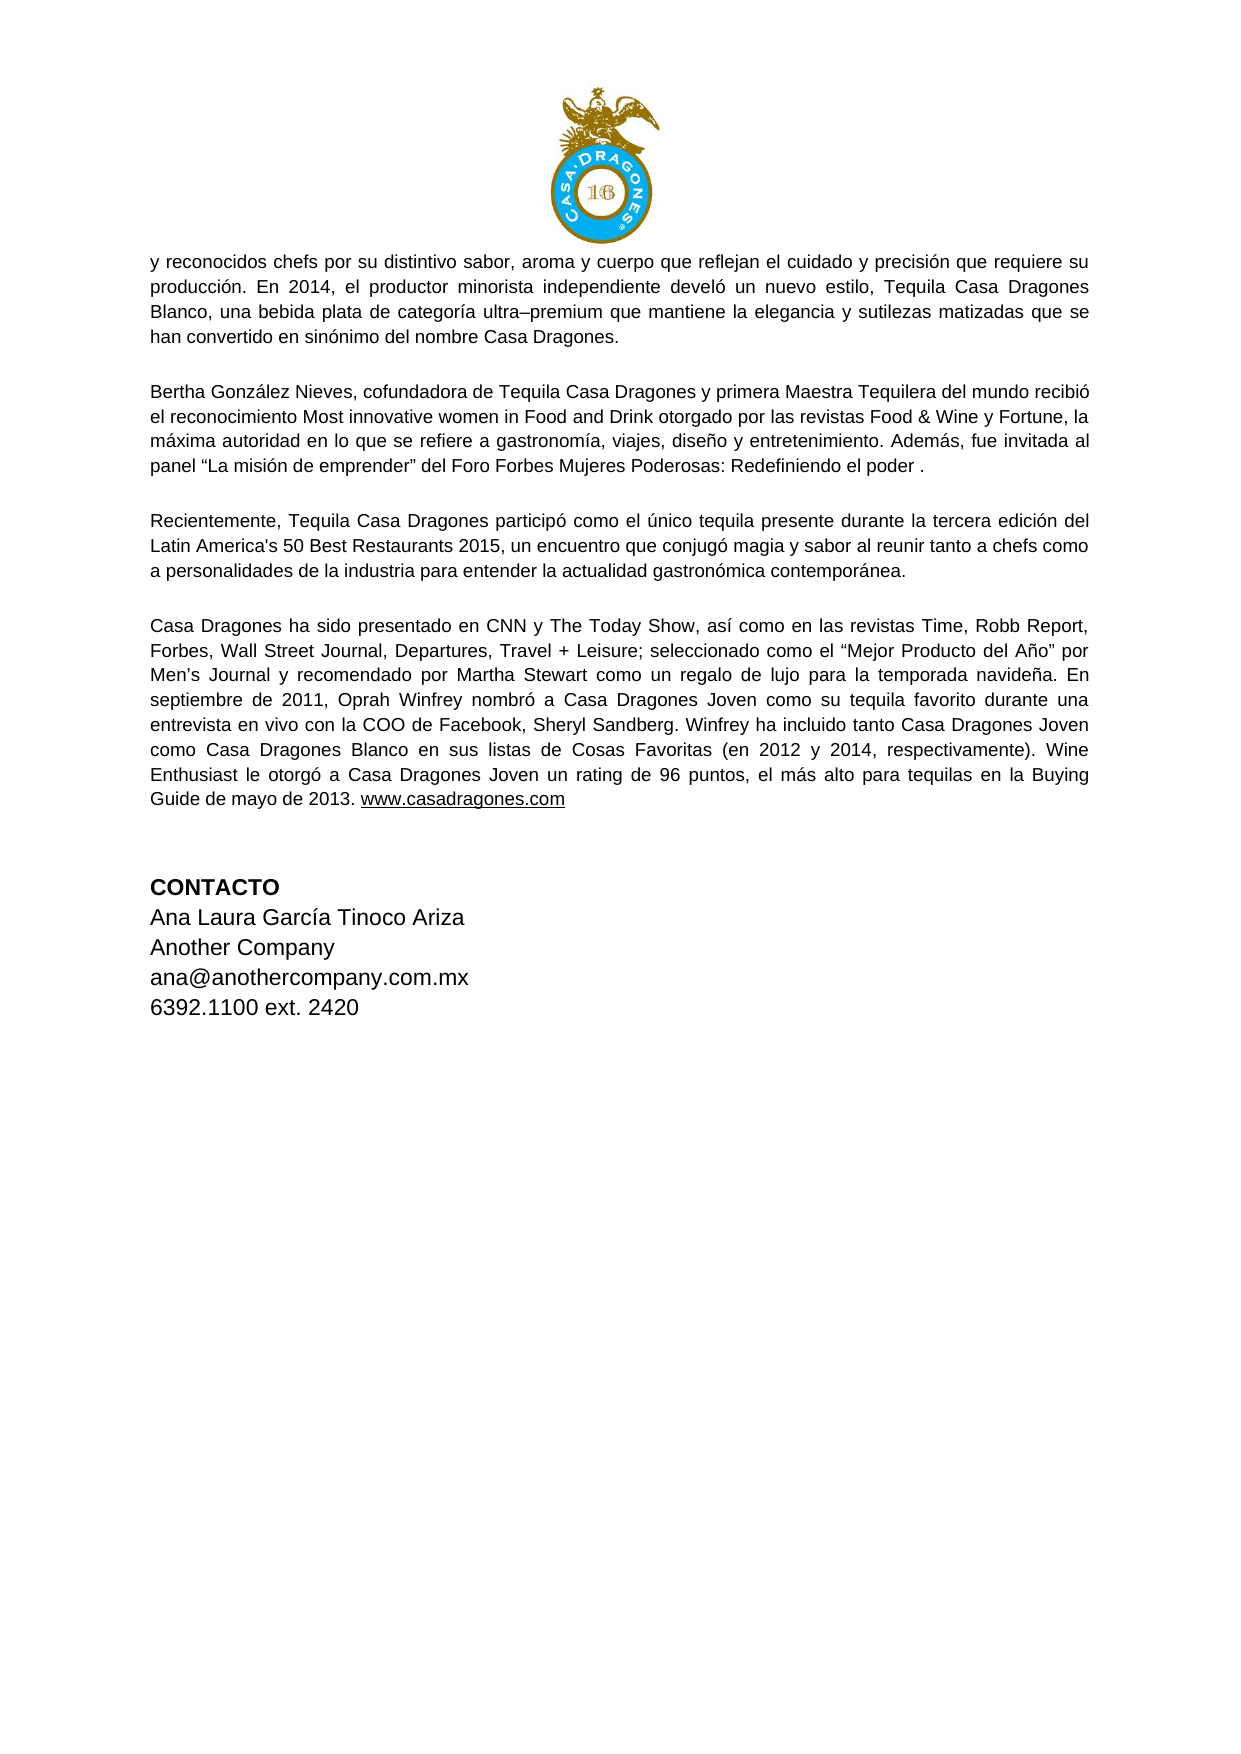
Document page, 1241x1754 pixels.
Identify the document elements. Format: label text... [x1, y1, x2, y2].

text Desde su debut en 2009, Casa Dragones Joven ha ganado la admiración de los aficionados al tequila, catadores y reconocidos chefs por su distintivo sabor, aroma y cuerpo que reflejan el cuidado y precisión que requiere su producción. En 2014, el productor minorista independiente develó un nuevo estilo, Tequila Casa Dragones Blanco, una bebida plata de categoría ultra–premium que mantiene la elegancia y sutilezas matizadas que se han convertido en sinónimo del nombre Casa Dragones. [150, 150, 1090, 251]
text Ana Laura García Tinoco Ariza [150, 904, 1090, 930]
picture [535, 78, 669, 150]
text Another Company [150, 934, 1090, 960]
text ana@anothercompany.com.mx [150, 964, 1090, 990]
text CONTACTO [150, 873, 1090, 900]
text Recientemente, Tequila Casa Dragones participó como el único tequila presente durante la tercera edición del Latin America's 50 Best Restaurants 2015, un encuentro que conjugó magia y sabor al reunir tanto a chefs como a personalidades de la industria para entender la actualidad gastronómica contemporánea. [150, 556, 1090, 581]
text 6392.1100 ext. 2420 [150, 994, 1090, 1021]
